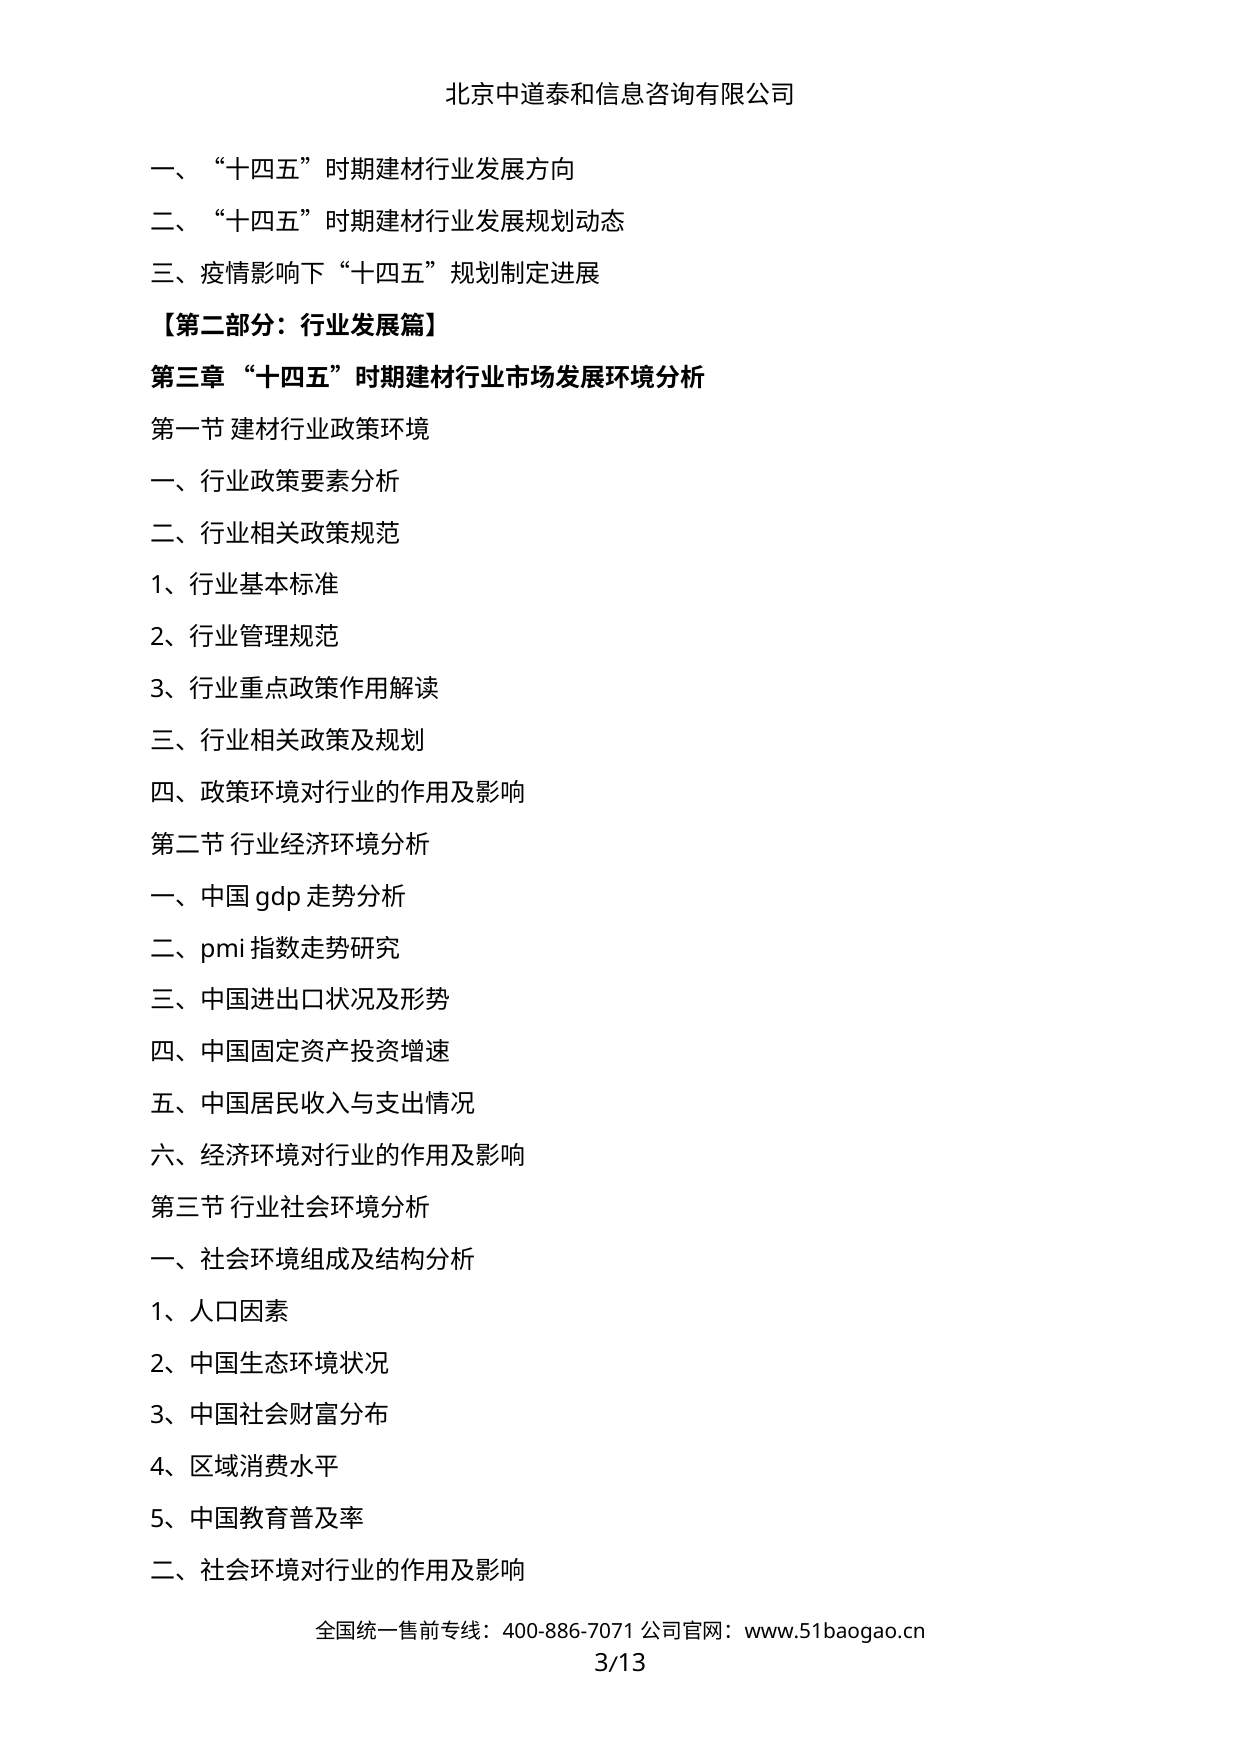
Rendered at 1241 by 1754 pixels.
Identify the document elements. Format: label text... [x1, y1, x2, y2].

text 第三节 行业社会环境分析 [150, 1187, 1090, 1224]
text 【第二部分：行业发展篇】 [150, 306, 1090, 342]
text 3、中国社会财富分布 [150, 1395, 1090, 1431]
text 4、区域消费水平 [150, 1447, 1090, 1483]
text 2、中国生态环境状况 [150, 1343, 1090, 1379]
text 三、疫情影响下“十四五”规划制定进展 [150, 254, 1090, 290]
text 六、经济环境对行业的作用及影响 [150, 1136, 1090, 1172]
text 三、中国进出口状况及形势 [150, 980, 1090, 1016]
text 二、社会环境对行业的作用及影响 [150, 1551, 1090, 1587]
text 二、“十四五”时期建材行业发展规划动态 [150, 202, 1090, 238]
text 四、中国固定资产投资增速 [150, 1032, 1090, 1068]
text 3、行业重点政策作用解读 [150, 669, 1090, 705]
text 一、社会环境组成及结构分析 [150, 1239, 1090, 1276]
text 第二节 行业经济环境分析 [150, 824, 1090, 861]
text 第三章 “十四五”时期建材行业市场发展环境分析 [150, 357, 1090, 394]
text 第一节 建材行业政策环境 [150, 409, 1090, 446]
text 一、行业政策要素分析 [150, 461, 1090, 497]
text 二、行业相关政策规范 [150, 513, 1090, 549]
text 一、“十四五”时期建材行业发展方向 [150, 150, 1090, 186]
text 二、pmi指数走势研究 [150, 928, 1090, 964]
text 1、人口因素 [150, 1291, 1090, 1327]
text 5、中国教育普及率 [150, 1499, 1090, 1535]
text 2、行业管理规范 [150, 617, 1090, 653]
text 一、中国gdp走势分析 [150, 876, 1090, 912]
text 四、政策环境对行业的作用及影响 [150, 772, 1090, 809]
text 1、行业基本标准 [150, 565, 1090, 601]
text 三、行业相关政策及规划 [150, 721, 1090, 757]
text 五、中国居民收入与支出情况 [150, 1084, 1090, 1120]
